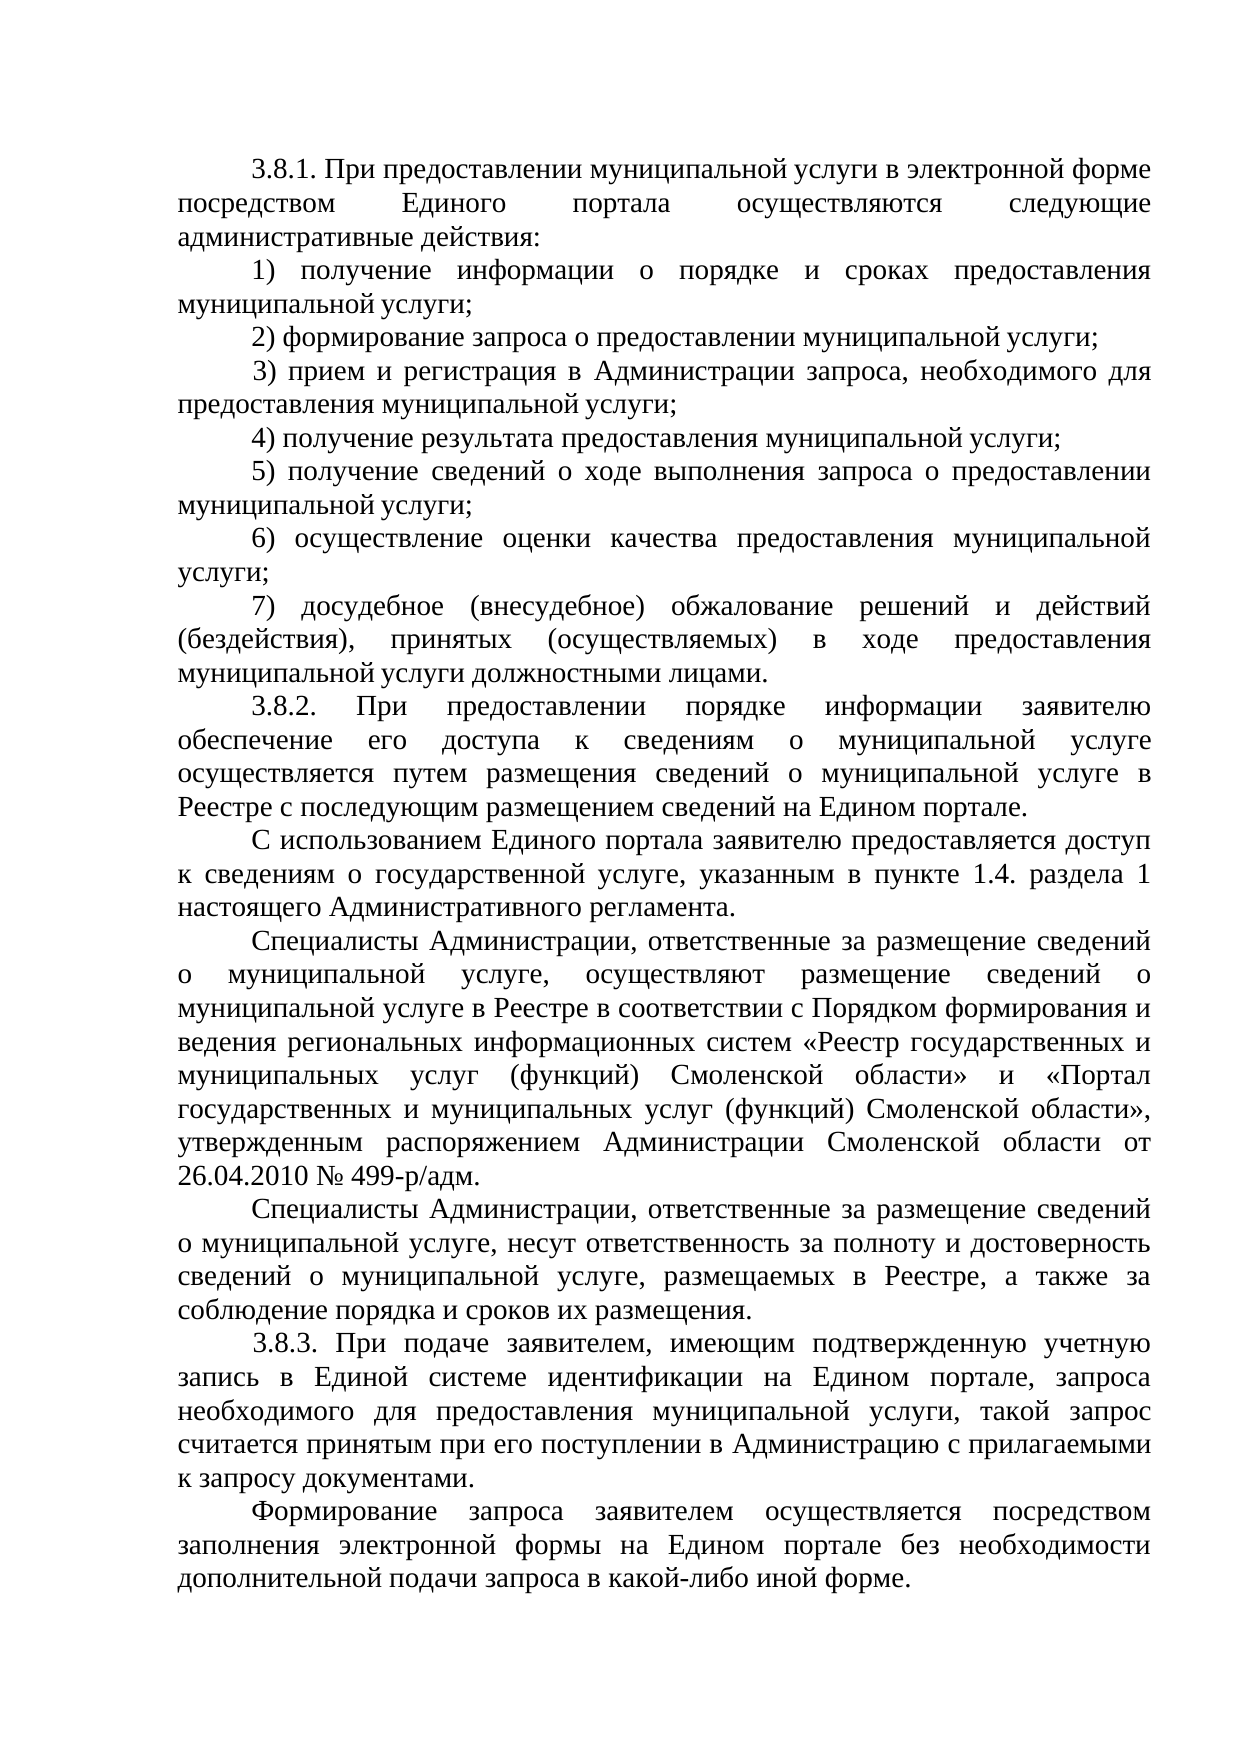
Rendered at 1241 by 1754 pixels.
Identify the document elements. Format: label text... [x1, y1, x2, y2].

text 4) получение результата предоставления муниципальной услуги; [177, 420, 1152, 453]
text 1) получение информации о порядке и сроках предоставления муниципальной услуги; [177, 252, 1152, 319]
text 3.8.3. При подаче заявителем, имеющим подтвержденную учетную запись в Единой системе идентификации на Едином портале, запроса необходимого для предоставления муниципальной услуги, такой запрос считается принятым при его поступлении в Администрацию с прилагаемыми к запросу документами. [177, 1326, 1152, 1493]
text 3.8.1. При предоставлении муниципальной услуги в электронной форме посредством Единого портала осуществляются следующие административные действия: [177, 152, 1152, 252]
text 2) формирование запроса о предоставлении муниципальной услуги; [177, 319, 1152, 353]
text 7) досудебное (внесудебное) обжалование решений и действий (бездействия), принятых (осуществляемых) в ходе предоставления муниципальной услуги должностными лицами. [177, 588, 1152, 688]
text 3) прием и регистрация в Администрации запроса, необходимого для предоставления муниципальной услуги; [177, 353, 1152, 420]
text Формирование запроса заявителем осуществляется посредством заполнения электронной формы на Едином портале без необходимости дополнительной подачи запроса в какой-либо иной форме. [177, 1493, 1152, 1594]
text Специалисты Администрации, ответственные за размещение сведений о муниципальной услуге, осуществляют размещение сведений о муниципальной услуге в Реестре в соответствии с Порядком формирования и ведения региональных информационных систем «Реестр государственных и муниципальных услуг (функций) Смоленской области» и «Портал государственных и муниципальных услуг (функций) Смоленской области», утвержденным распоряжением Администрации Смоленской области от 26.04.2010 № 499-р/адм. [177, 923, 1152, 1191]
text 6) осуществление оценки качества предоставления муниципальной услуги; [177, 521, 1152, 588]
text С использованием Единого портала заявителю предоставляется доступ к сведениям о государственной услуге, указанным в пункте 1.4. раздела 1 настоящего Административного регламента. [177, 822, 1152, 923]
text 3.8.2. При предоставлении порядке информации заявителю обеспечение его доступа к сведениям о муниципальной услуге осуществляется путем размещения сведений о муниципальной услуге в Реестре с последующим размещением сведений на Едином портале. [177, 688, 1152, 822]
text 5) получение сведений о ходе выполнения запроса о предоставлении муниципальной услуги; [177, 453, 1152, 521]
text Специалисты Администрации, ответственные за размещение сведений о муниципальной услуге, несут ответственность за полноту и достоверность сведений о муниципальной услуге, размещаемых в Реестре, а также за соблюдение порядка и сроков их размещения. [177, 1191, 1152, 1326]
